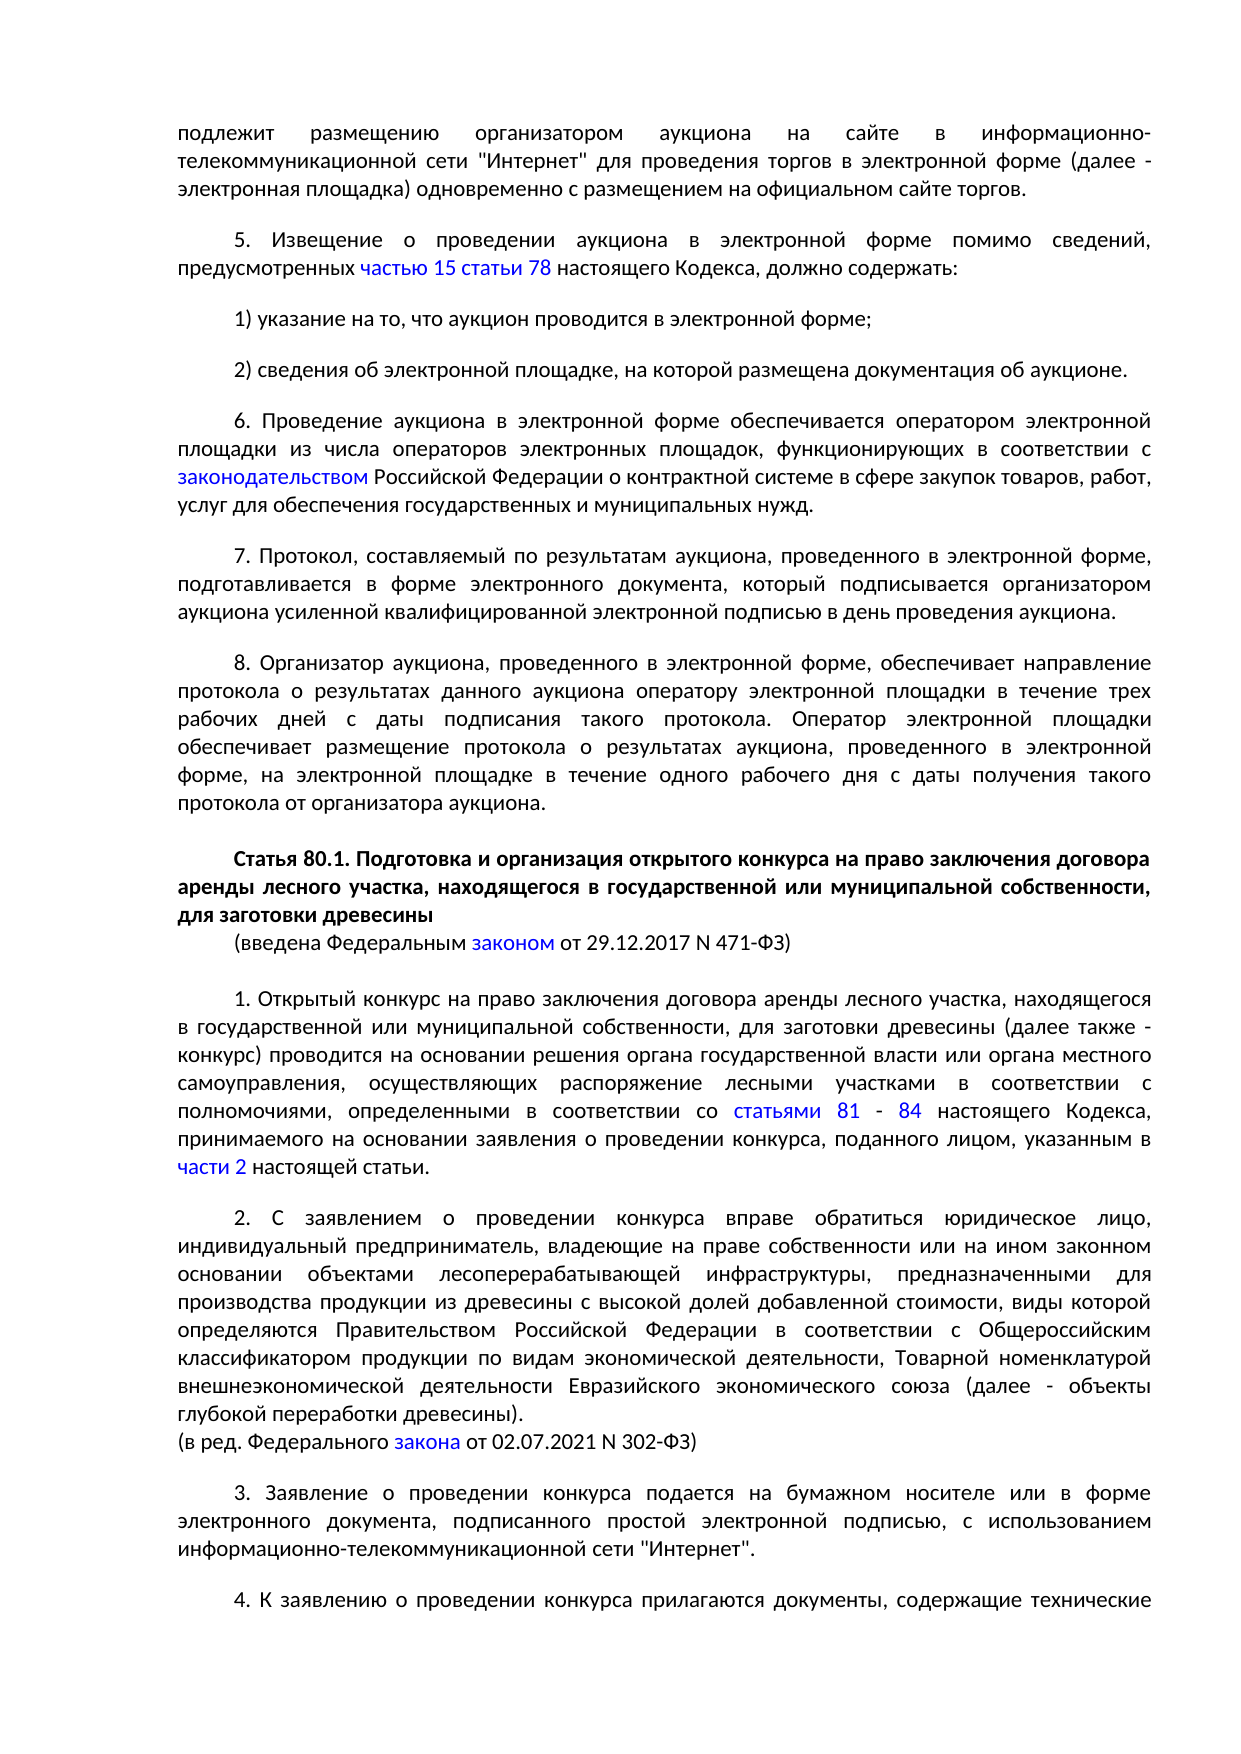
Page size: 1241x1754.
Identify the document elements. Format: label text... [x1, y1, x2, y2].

text 2. С заявлением о проведении конкурса вправе обратиться юридическое лицо, индивидуальный предприниматель, владеющие на праве собственности или на ином законном основании объектами лесоперерабатывающей инфраструктуры, предназначенными для производства продукции из древесины с высокой долей добавленной стоимости, виды которой определяются Правительством Российской Федерации в соответствии с Общероссийским классификатором продукции по видам экономической деятельности, Товарной номенклатурой внешнеэкономической деятельности Евразийского экономического союза (далее - объекты глубокой переработки древесины). [177, 1203, 1152, 1427]
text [177, 118, 1152, 202]
text 2) сведения об электронной площадке, на которой размещена документация об аукционе. [177, 355, 1152, 383]
text 8. Организатор аукциона, проведенного в электронной форме, обеспечивает направление протокола о результатах данного аукциона оператору электронной площадки в течение трех рабочих дней с даты подписания такого протокола. Оператор электронной площадки обеспечивает размещение протокола о результатах аукциона, проведенного в электронной форме, на электронной площадке в течение одного рабочего дня с даты получения такого протокола от организатора аукциона. [177, 648, 1152, 816]
text (в ред. Федерального закона от 02.07.2021 N 302-ФЗ) [177, 1427, 1152, 1455]
text 1. Открытый конкурс на право заключения договора аренды лесного участка, находящегося в государственной или муниципальной собственности, для заготовки древесины (далее также - конкурс) проводится на основании решения органа государственной власти или органа местного самоуправления, осуществляющих распоряжение лесными участками в соответствии с полномочиями, определенными в соответствии со статьями 81 - 84 настоящего Кодекса, принимаемого на основании заявления о проведении конкурса, поданного лицом, указанным в части 2 настоящей статьи. [177, 984, 1152, 1180]
text 5. Извещение о проведении аукциона в электронной форме помимо сведений, предусмотренных частью 15 статьи 78 настоящего Кодекса, должно содержать: [177, 225, 1152, 281]
text (введена Федеральным законом от 29.12.2017 N 471-ФЗ) [177, 928, 1152, 956]
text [177, 1585, 1152, 1613]
text 7. Протокол, составляемый по результатам аукциона, проведенного в электронной форме, подготавливается в форме электронного документа, который подписывается организатором аукциона усиленной квалифицированной электронной подписью в день проведения аукциона. [177, 541, 1152, 625]
text 6. Проведение аукциона в электронной форме обеспечивается оператором электронной площадки из числа операторов электронных площадок, функционирующих в соответствии с законодательством Российской Федерации о контрактной системе в сфере закупок товаров, работ, услуг для обеспечения государственных и муниципальных нужд. [177, 406, 1152, 518]
title Статья 80.1. Подготовка и организация открытого конкурса на право заключения договора аренды лесного участка, находящегося в государственной или муниципальной собственности, для заготовки древесины [177, 844, 1152, 928]
text 1) указание на то, что аукцион проводится в электронной форме; [177, 304, 1152, 332]
text 3. Заявление о проведении конкурса подается на бумажном носителе или в форме электронного документа, подписанного простой электронной подписью, с использованием информационно-телекоммуникационной сети "Интернет". [177, 1478, 1152, 1562]
